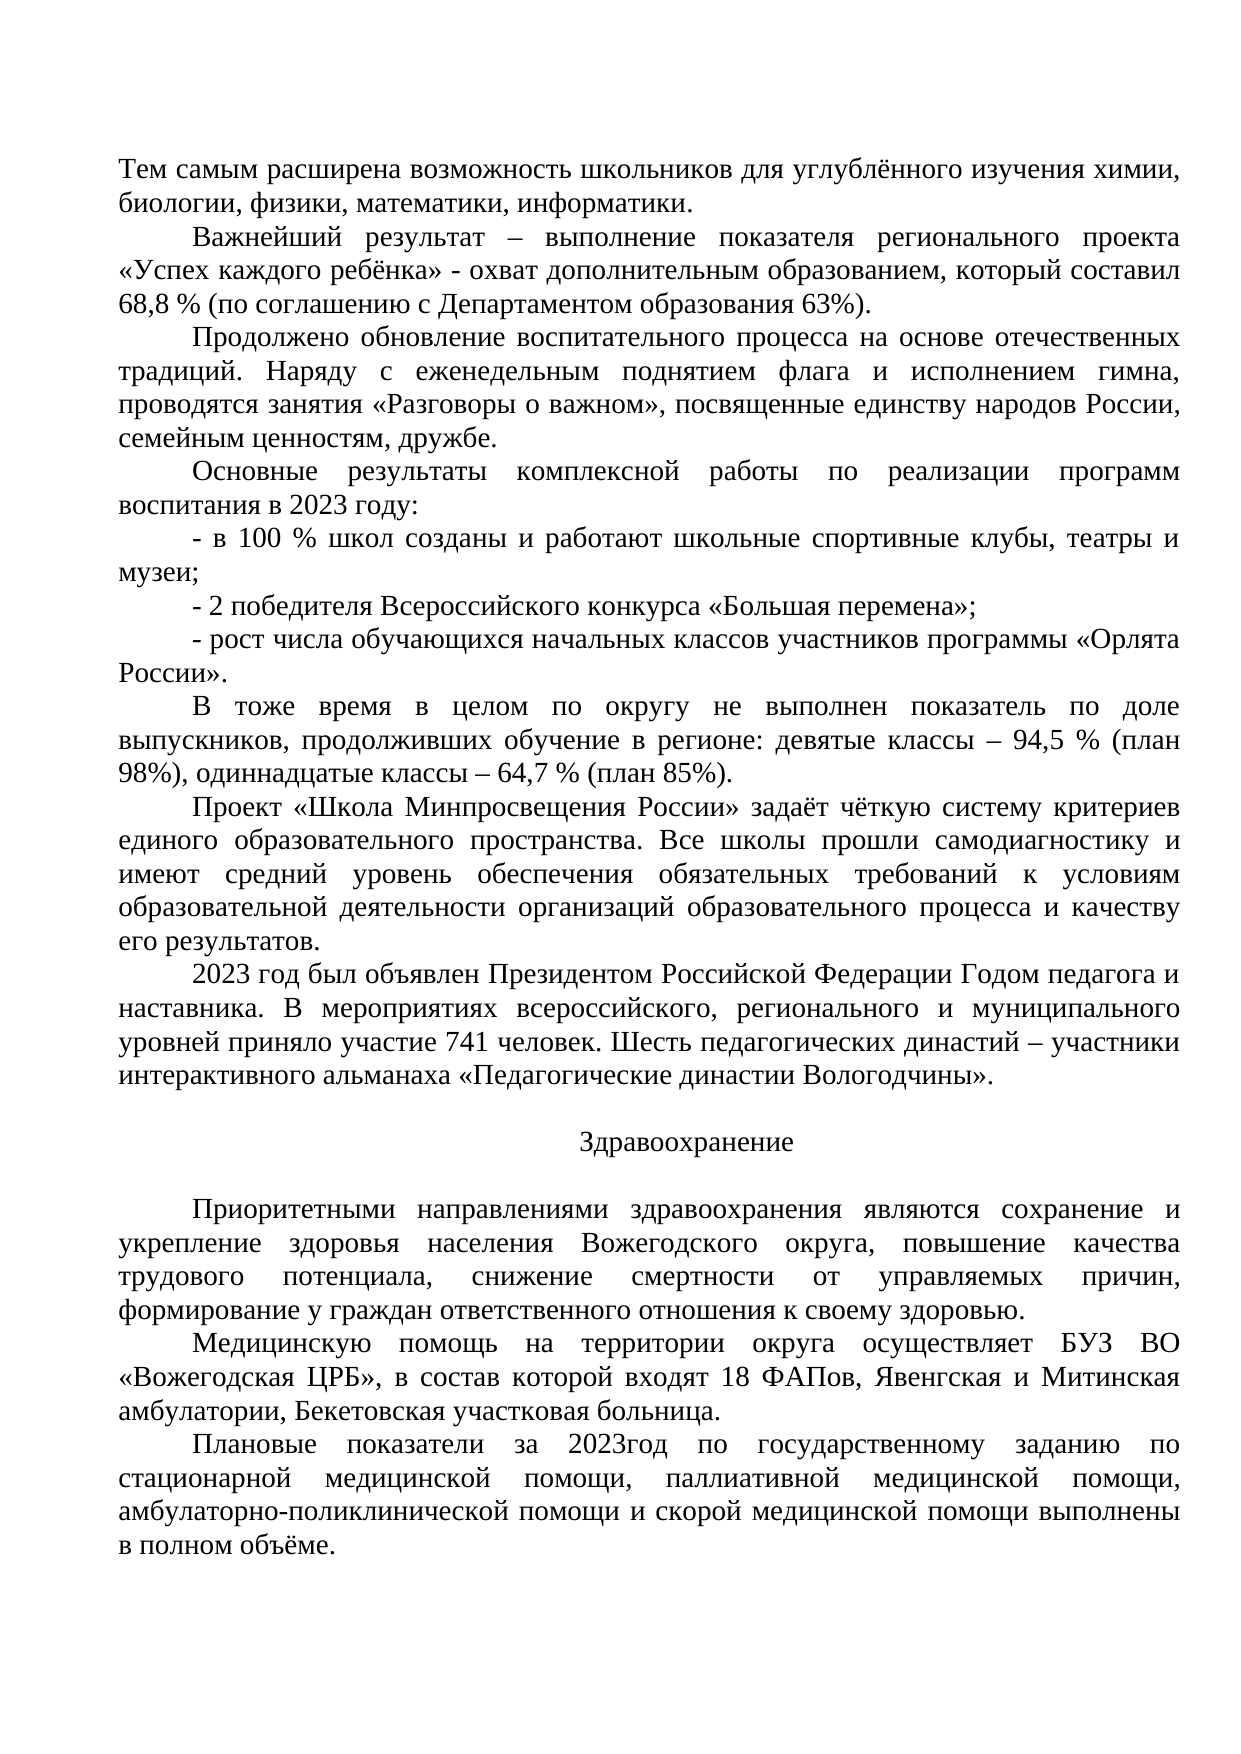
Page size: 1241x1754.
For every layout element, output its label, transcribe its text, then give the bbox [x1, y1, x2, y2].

text Проект «Школа Минпросвещения России» задаёт чёткую систему критериев единого образовательного пространства. Все школы прошли самодиагностику и имеют средний уровень обеспечения обязательных требований к условиям образовательной деятельности организаций образовательного процесса и качеству его результатов. [118, 789, 1181, 957]
text Медицинскую помощь на территории округа осуществляет БУЗ ВО «Вожегодская ЦРБ», в состав которой входят 18 ФАПов, Явенгская и Митинская амбулатории, Бекетовская участковая больница. [118, 1326, 1181, 1426]
text Важнейший результат – выполнение показателя регионального проекта «Успех каждого ребёнка» - охват дополнительным образованием, который составил 68,8 % (по соглашению с Департаментом образования 63%). [118, 219, 1181, 319]
text Основные результаты комплексной работы по реализации программ воспитания в 2023 году: [118, 453, 1181, 521]
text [118, 152, 1181, 219]
text В тоже время в целом по округу не выполнен показатель по доле выпускников, продолживших обучение в регионе: девятые классы – 94,5 % (план 98%), одиннадцатые классы – 64,7 % (план 85%). [118, 688, 1181, 789]
text Здравоохранение [118, 1124, 1181, 1158]
text Продолжено обновление воспитательного процесса на основе отечественных традиций. Наряду с еженедельным поднятием флага и исполнением гимна, проводятся занятия «Разговоры о важном», посвященные единству народов России, семейным ценностям, дружбе. [118, 319, 1181, 453]
text - 2 победителя Всероссийского конкурса «Большая перемена»; [118, 588, 1181, 621]
text - рост числа обучающихся начальных классов участников программы «Орлята России». [118, 621, 1181, 688]
text 2023 год был объявлен Президентом Российской Федерации Годом педагога и наставника. В мероприятиях всероссийского, регионального и муниципального уровней приняло участие 741 человек. Шесть педагогических династий – участники интерактивного альманаха «Педагогические династии Вологодчины». [118, 957, 1181, 1091]
text Плановые показатели за 2023год по государственному заданию по стационарной медицинской помощи, паллиативной медицинской помощи, амбулаторно-поликлинической помощи и скорой медицинской помощи выполнены в полном объёме. [118, 1426, 1181, 1560]
text Приоритетными направлениями здравоохранения являются сохранение и укрепление здоровья населения Вожегодского округа, повышение качества трудового потенциала, снижение смертности от управляемых причин, формирование у граждан ответственного отношения к своему здоровью. [118, 1191, 1181, 1326]
text - в 100 % школ созданы и работают школьные спортивные клубы, театры и музеи; [118, 521, 1181, 588]
